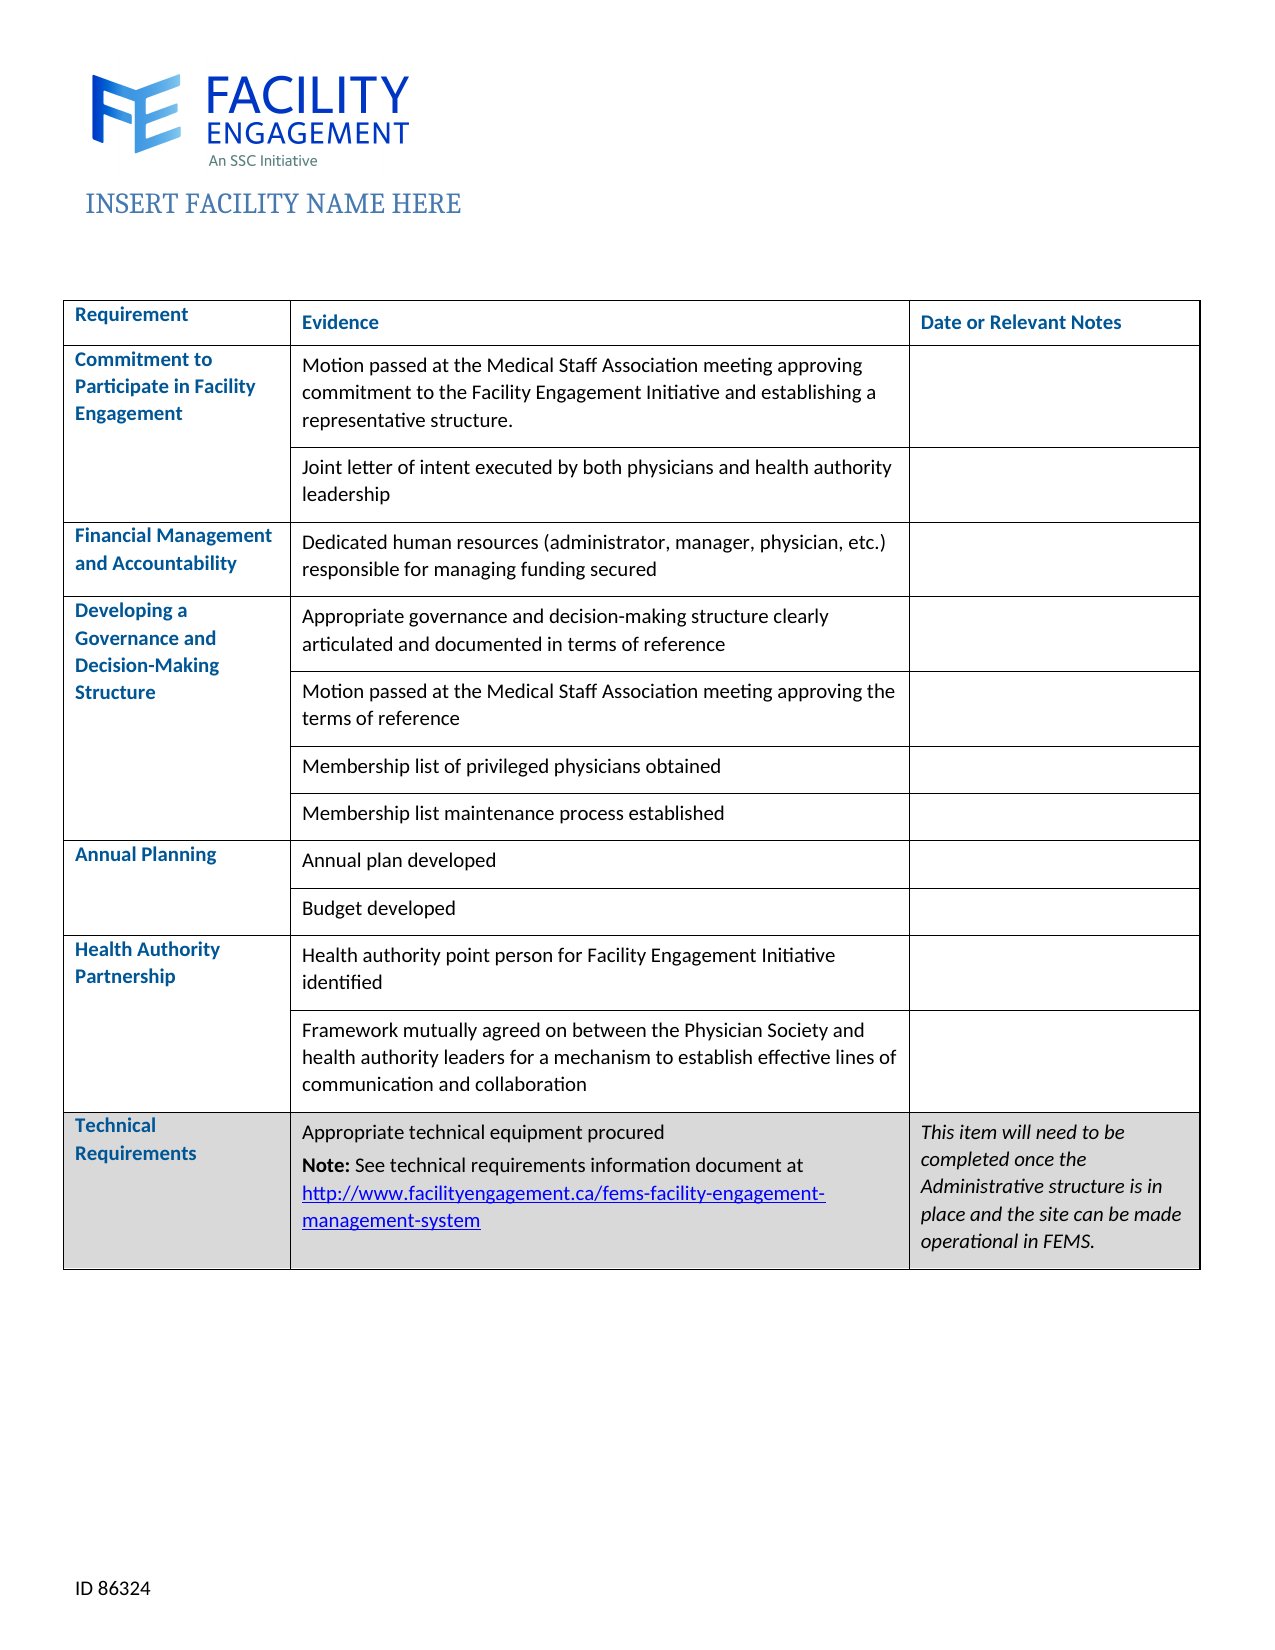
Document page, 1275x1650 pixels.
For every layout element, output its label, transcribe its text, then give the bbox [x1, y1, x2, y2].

table_cell Appropriate governance and decision-making structure clearly articulated and documented in terms of reference [291, 597, 909, 671]
table_cell Annual plan developed [291, 841, 909, 887]
table_cell Financial Management and Accountability [64, 523, 290, 596]
table_cell [910, 448, 1199, 522]
table_cell Membership list maintenance process established [291, 794, 909, 840]
table_cell Dedicated human resources (administrator, manager, physician, etc.) responsible for managing funding secured [291, 523, 909, 596]
table_cell Motion passed at the Medical Staff Association meeting approving commitment to the Facility Engagement Initiative and establishing a representative structure. [291, 346, 909, 447]
table_header Evidence [291, 301, 909, 345]
table_cell [910, 1011, 1199, 1112]
table_cell [910, 936, 1199, 1009]
table_cell Technical Requirements [64, 1113, 290, 1268]
table_cell Membership list of privileged physicians obtained [291, 747, 909, 793]
table_header Date or Relevant Notes [910, 301, 1199, 345]
table_cell Motion passed at the Medical Staff Association meeting approving the terms of reference [291, 672, 909, 746]
table_cell [910, 794, 1199, 840]
table_cell Health authority point person for Facility Engagement Initiative identified [291, 936, 909, 1009]
picture [75, 53, 428, 178]
table_cell [910, 523, 1199, 596]
table_cell Commitment to Participate in Facility Engagement [64, 346, 290, 522]
table_cell Developing a Governance and Decision-Making Structure [64, 597, 290, 840]
table_cell [910, 346, 1199, 447]
table_cell This item will need to be completed once the Administrative structure is in place and the site can be made operational in FEMS. [910, 1113, 1199, 1268]
table_cell [910, 672, 1199, 746]
table_cell [910, 747, 1199, 793]
table_cell Health Authority Partnership [64, 936, 290, 1112]
table_cell Framework mutually agreed on between the Physician Society and health authority leaders for a mechanism to establish effective lines of communication and collaboration [291, 1011, 909, 1112]
table_cell [910, 889, 1199, 935]
table_cell Budget developed [291, 889, 909, 935]
table_cell [910, 597, 1199, 671]
table_cell [910, 841, 1199, 887]
table_cell Joint letter of intent executed by both physicians and health authority leadership [291, 448, 909, 522]
table_cell Annual Planning [64, 841, 290, 935]
table_header Requirement [64, 301, 290, 345]
table_cell Appropriate technical equipment procured Note: See technical requirements information document at http://www.facilityengagement.ca/fems-facility-engagement-management-system [291, 1113, 909, 1268]
